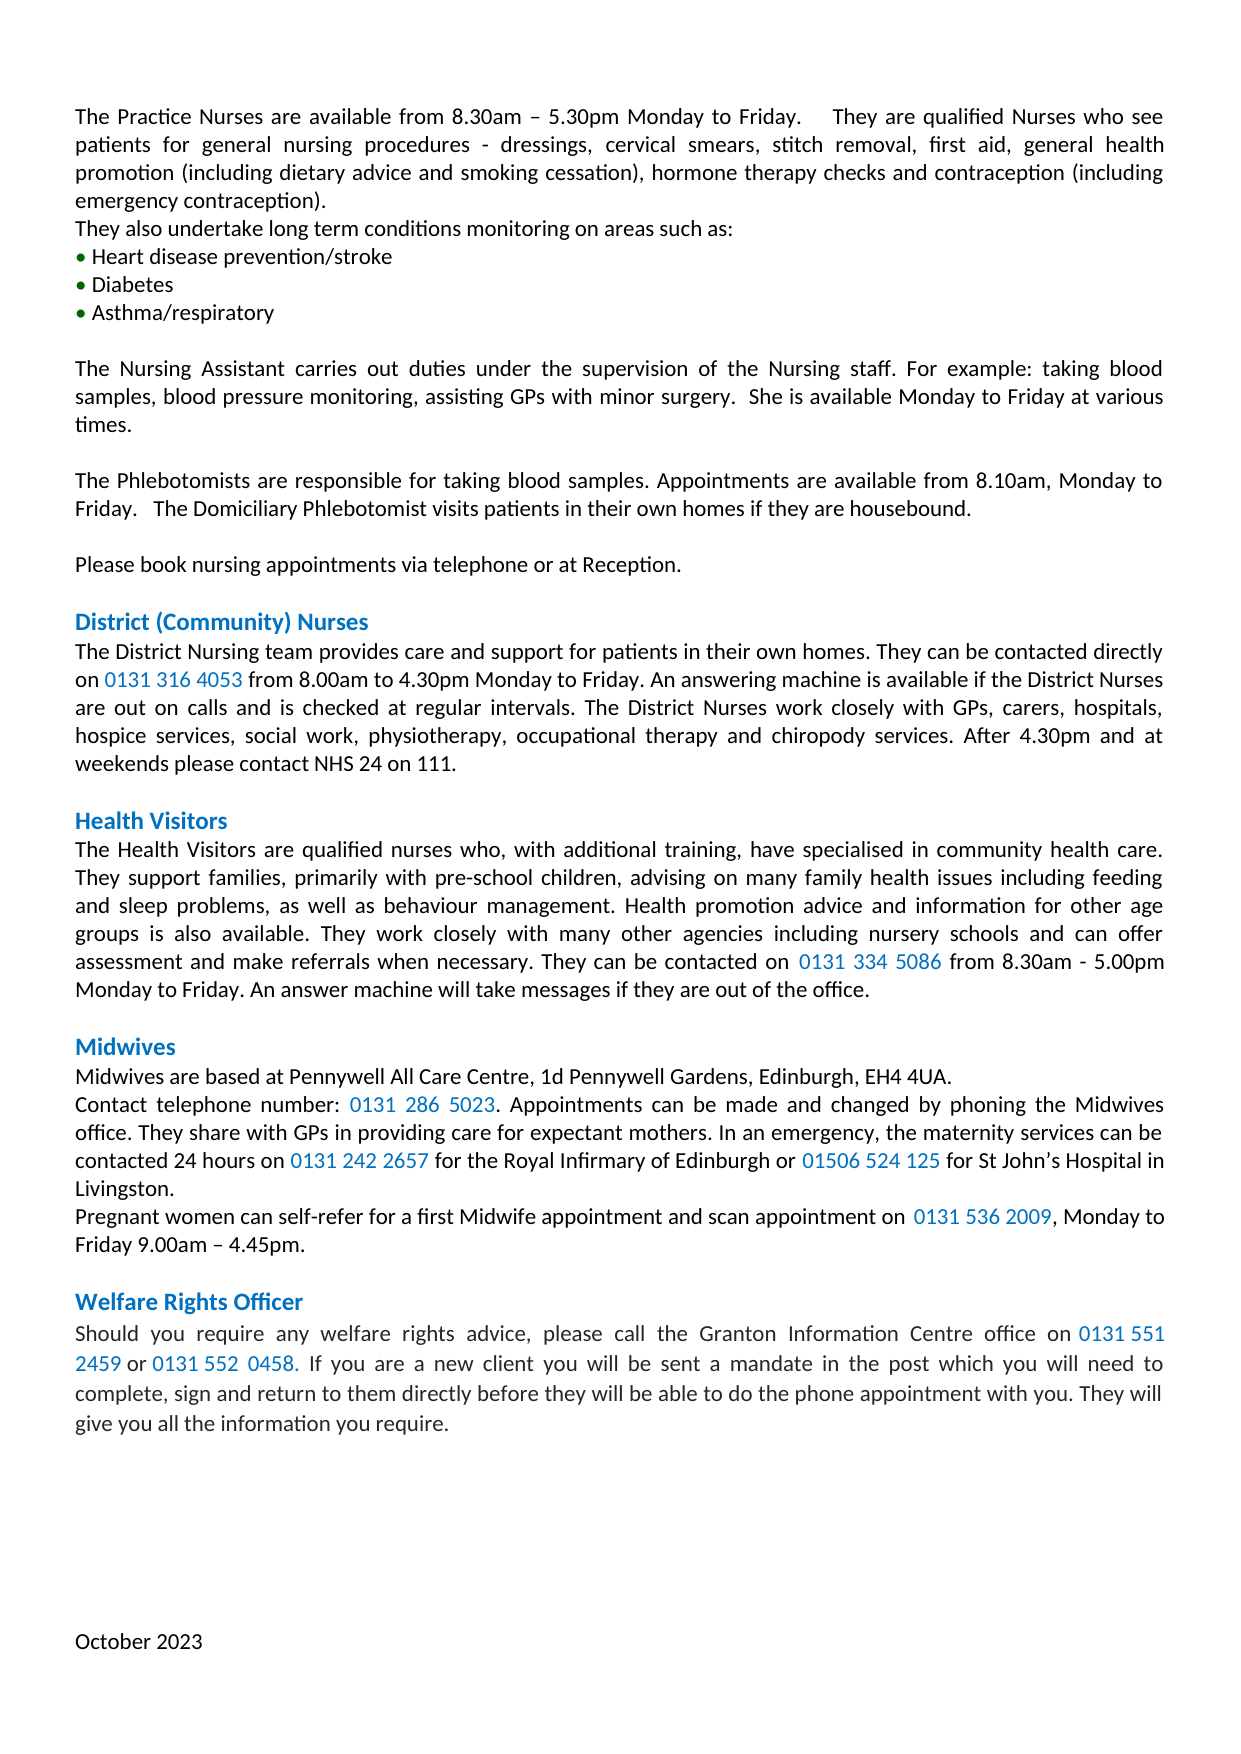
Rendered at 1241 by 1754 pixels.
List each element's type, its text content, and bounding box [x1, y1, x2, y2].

text Should you require any welfare rights advice, please call the Granton Information Centre office on 0131 551 2459 or 0131 552 0458. If you are a new client you will be sent a mandate in the post which you will need to complete, sign and return to them directly before they will be able to do the phone appointment with you. They will give you all the information you require. [75, 1317, 1165, 1438]
text Midwives [75, 1032, 1165, 1062]
text Pregnant women can self-refer for a first Midwife appointment and scan appointment on 0131 536 2009, Monday to Friday 9.00am – 4.45pm. [75, 1202, 1165, 1258]
text Midwives are based at Pennywell All Care Centre, 1d Pennywell Gardens, Edinburgh, EH4 4UA. [75, 1062, 1165, 1090]
text Please book nursing appointments via telephone or at Reception. [75, 550, 1165, 578]
text • Heart disease prevention/stroke [75, 242, 1165, 270]
text They also undertake long term conditions monitoring on areas such as: [75, 214, 1165, 242]
text The Nursing Assistant carries out duties under the supervision of the Nursing staff. For example: taking blood samples, blood pressure monitoring, assisting GPs with minor surgery. She is available Monday to Friday at various times. [75, 354, 1165, 438]
text • Diabetes [75, 270, 1165, 298]
text Welfare Rights Officer [75, 1286, 1165, 1317]
text The Practice Nurses are available from 8.30am – 5.30pm Monday to Friday. They are qualified Nurses who see patients for general nursing procedures - dressings, cervical smears, stitch removal, first aid, general health promotion (including dietary advice and smoking cessation), hormone therapy checks and contraception (including emergency contraception). [75, 102, 1165, 214]
text Health Visitors [75, 805, 1165, 835]
text The District Nursing team provides care and support for patients in their own homes. They can be contacted directly on 0131 316 4053 from 8.00am to 4.30pm Monday to Friday. An answering machine is available if the District Nurses are out on calls and is checked at regular intervals. The District Nurses work closely with GPs, carers, hospitals, hospice services, social work, physiotherapy, occupational therapy and chiropody services. After 4.30pm and at weekends please contact NHS 24 on 111. [75, 637, 1165, 777]
text • Asthma/respiratory [75, 298, 1165, 326]
text Contact telephone number: 0131 286 5023. Appointments can be made and changed by phoning the Midwives office. They share with GPs in providing care for expectant mothers. In an emergency, the maternity services can be contacted 24 hours on 0131 242 2657 for the Royal Infirmary of Edinburgh or 01506 524 125 for St John’s Hospital in Livingston. [75, 1090, 1165, 1202]
text The Phlebotomists are responsible for taking blood samples. Appointments are available from 8.10am, Monday to Friday. The Domiciliary Phlebotomist visits patients in their own homes if they are housebound. [75, 466, 1165, 522]
text The Health Visitors are qualified nurses who, with additional training, have specialised in community health care. They support families, primarily with pre-school children, advising on many family health issues including feeding and sleep problems, as well as behaviour management. Health promotion advice and information for other age groups is also available. They work closely with many other agencies including nursery schools and can offer assessment and make referrals when necessary. They can be contacted on 0131 334 5086 from 8.30am - 5.00pm Monday to Friday. An answer machine will take messages if they are out of the office. [75, 835, 1165, 1003]
text District (Community) Nurses [75, 606, 1165, 637]
